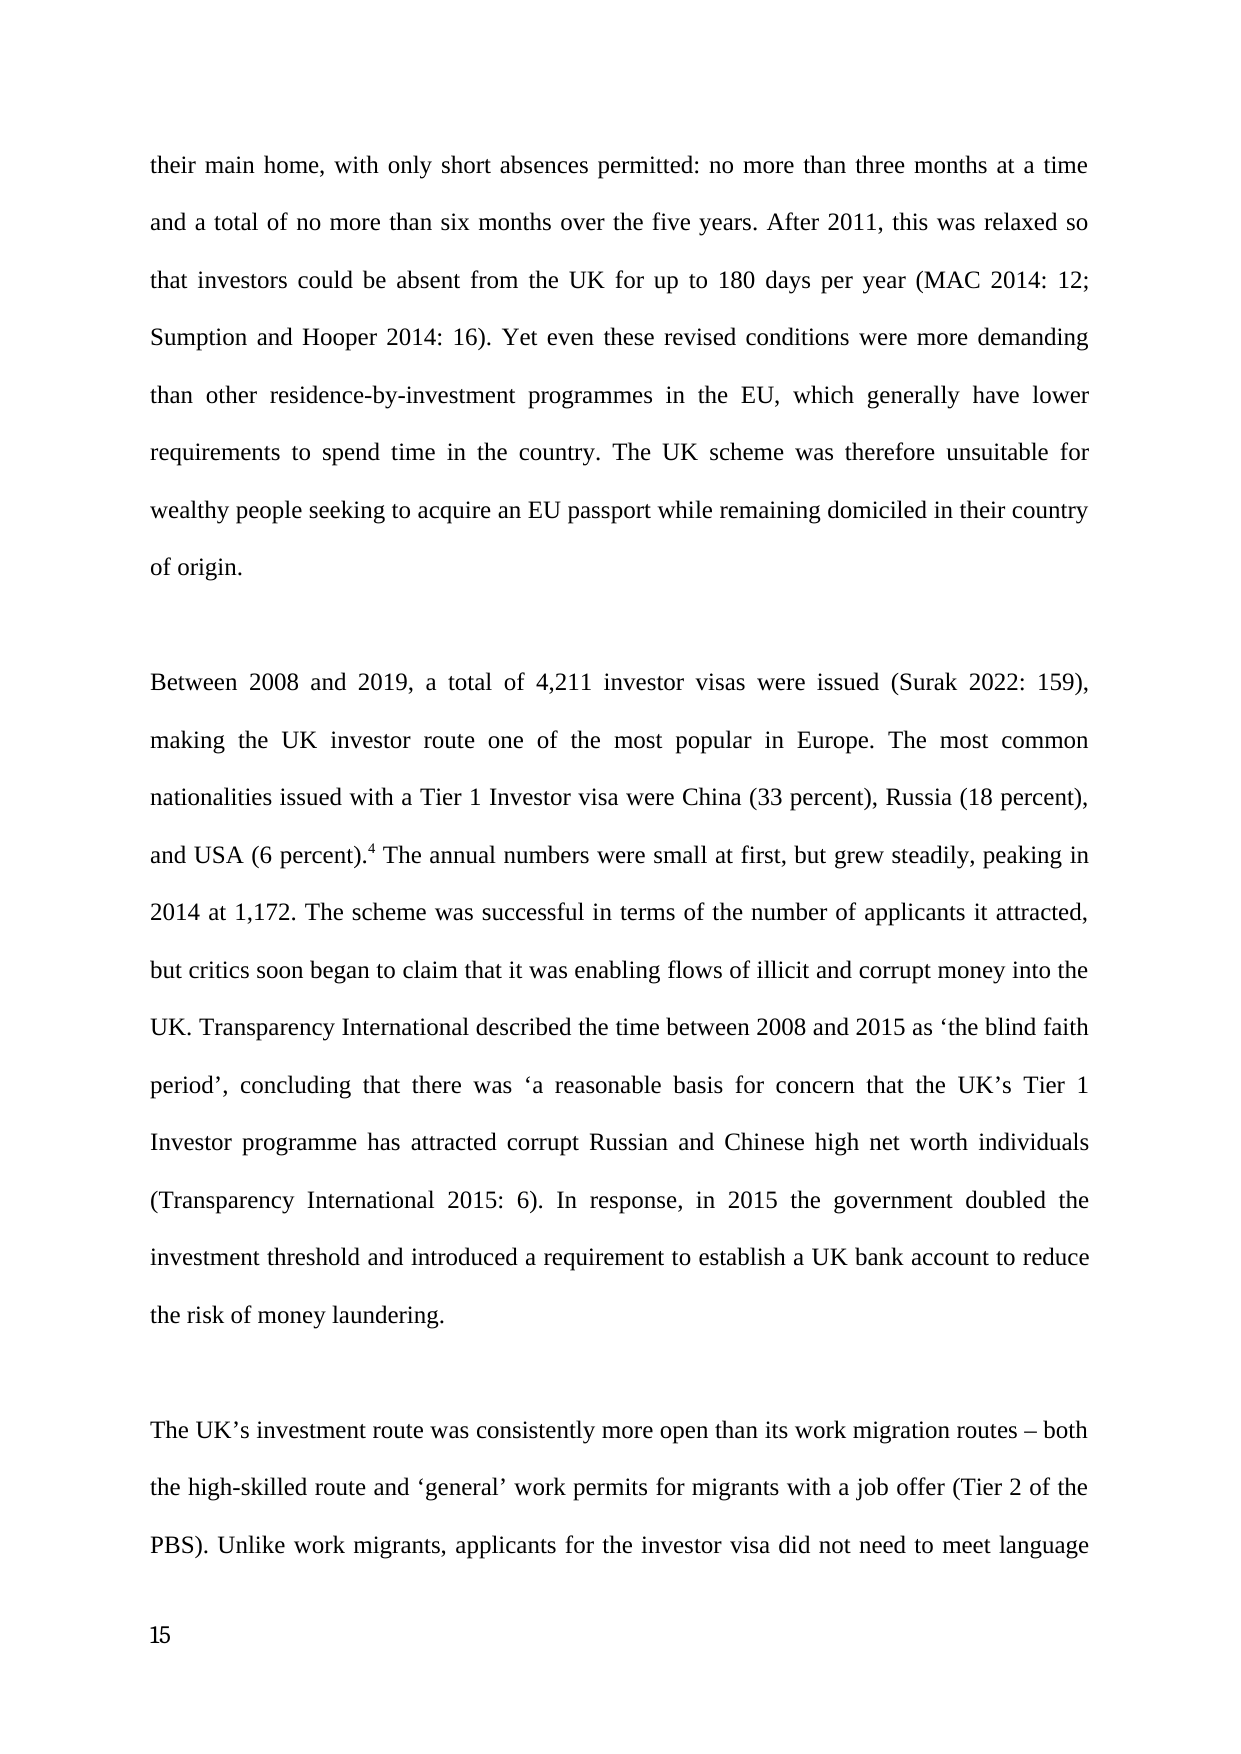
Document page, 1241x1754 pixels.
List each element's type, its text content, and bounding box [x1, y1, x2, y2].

text Between 2008 and 2019, a total of 4,211 investor visas were issued (Surak 2022: 159), making the UK investor route one of the most popular in Europe. The most common nationalities issued with a Tier 1 Investor visa were China (33 percent), Russia (18 percent), and USA (6 percent). The annual numbers were small at first, but grew steadily, peaking in 2014 at 1,172. The scheme was successful in terms of the number of applicants it attracted, but critics soon began to claim that it was enabling flows of illicit and corrupt money into the UK. Transparency International described the time between 2008 and 2015 as ‘the blind faith period’, concluding that there was ‘a reasonable basis for concern that the UK’s Tier 1 Investor programme has attracted corrupt Russian and Chinese high net worth individuals (Transparency International 2015: 6). In response, in 2015 the government doubled the investment threshold and introduced a requirement to establish a UK bank account to reduce the risk of money laundering. [150, 667, 1090, 1329]
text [150, 1415, 1090, 1559]
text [150, 150, 1090, 581]
